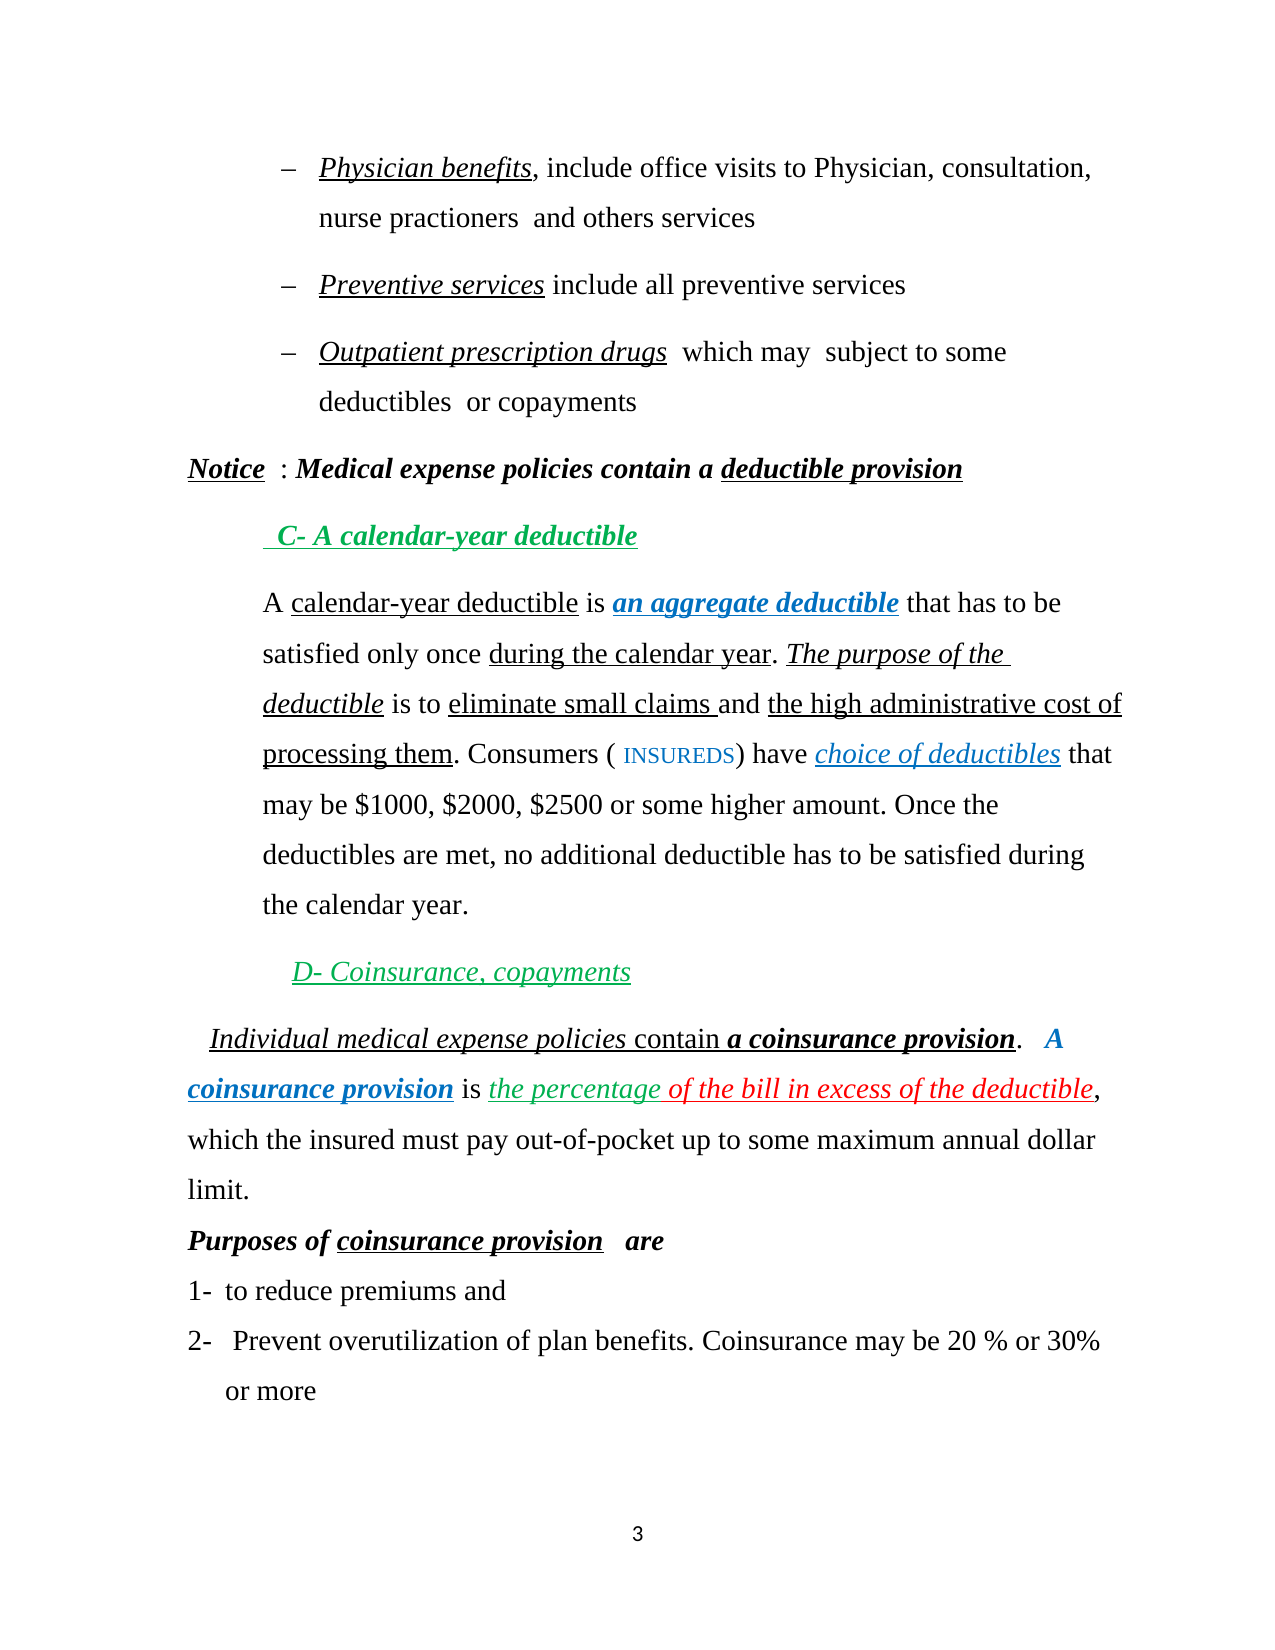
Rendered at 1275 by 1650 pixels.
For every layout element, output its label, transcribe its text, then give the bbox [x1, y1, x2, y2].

text C- A calendar-year deductible [262, 518, 1125, 552]
text Individual medical expense policies contain a coinsurance provision. A coinsurance provision is the percentage of the bill in excess of the deductible, which the insured must pay out-of-pocket up to some maximum annual dollar limit. [187, 1021, 1125, 1206]
text A calendar-year deductible is an aggregate deductible that has to be satisfied only once during the calendar year. The purpose of the deductible is to eliminate small claims and the high administrative cost of processing them. Consumers ( INSUREDS) have choice of deductibles that may be $1000, $2000, $2500 or some higher amount. Once the deductibles are met, no additional deductible has to be satisfied during the calendar year. [262, 586, 1125, 921]
list Prevent overutilization of plan benefits. Coinsurance may be 20 % or 30% or more [187, 1323, 1125, 1407]
list Physician benefits, include office visits to Physician, consultation, nurse practioners and others services [281, 150, 1125, 234]
list to reduce premiums and [187, 1273, 1125, 1306]
list Preventive services include all preventive services [281, 267, 1125, 301]
text Notice : Medical expense policies contain a deductible provision [187, 452, 1125, 485]
list Outpatient prescription drugs which may subject to some deductibles or copayments [281, 334, 1125, 418]
text D- Coinsurance, copayments [262, 954, 1125, 988]
text Purposes of coinsurance provision are [187, 1223, 1125, 1256]
